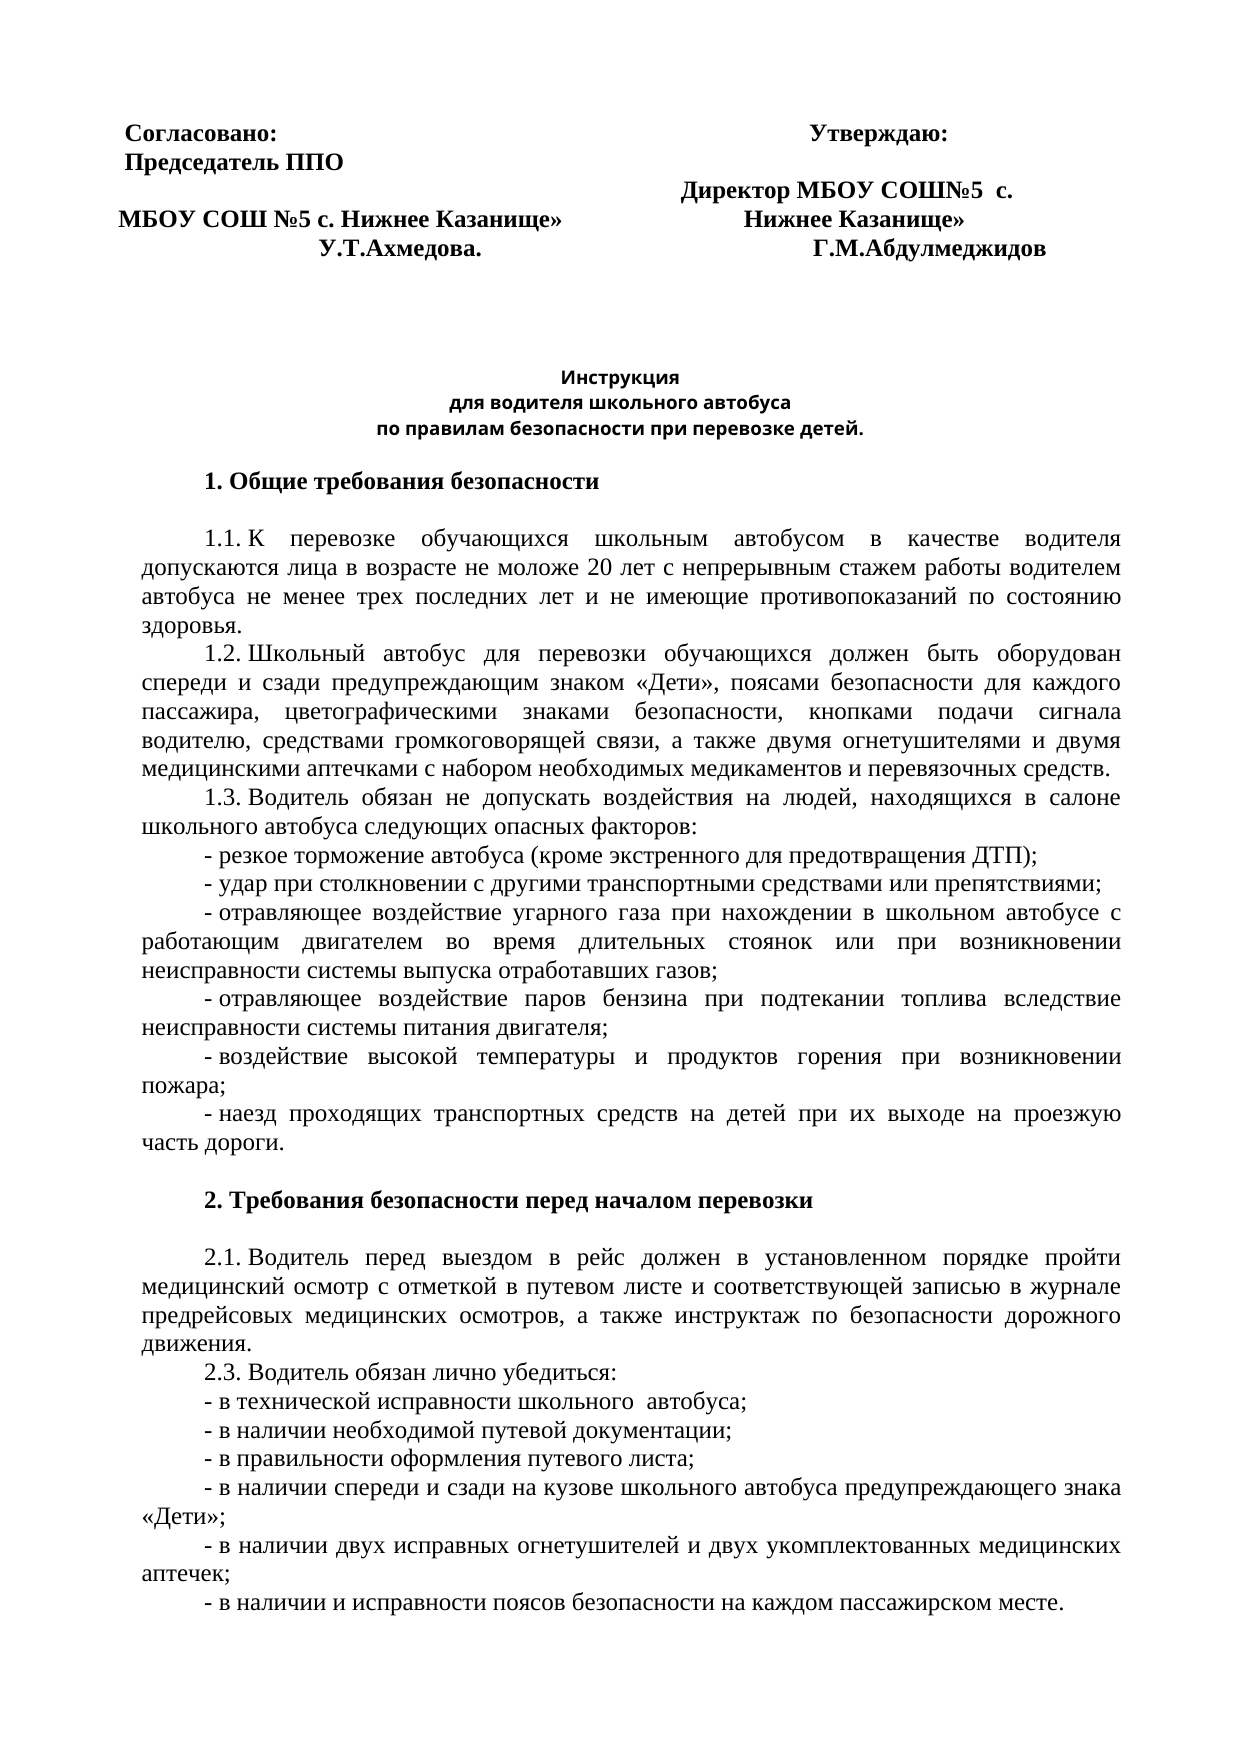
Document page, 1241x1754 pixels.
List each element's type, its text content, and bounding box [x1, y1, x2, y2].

text - в наличии необходимой путевой документации; [141, 1415, 1122, 1443]
text - отравляющее воздействие угарного газа при нахождении в школьном автобусе с работающим двигателем во время длительных стоянок или при возникновении неисправности системы выпуска отработавших газов; [141, 897, 1122, 983]
text - в наличии и исправности поясов безопасности на каждом пассажирском месте. [141, 1587, 1122, 1616]
text - в правильности оформления путевого листа; [141, 1443, 1122, 1472]
text - резкое торможение автобуса (кроме экстренного для предотвращения ДТП); [141, 840, 1122, 868]
text 2.1. Водитель перед выездом в рейс должен в установленном порядке пройти медицинский осмотр с отметкой в путевом листе и соответствующей записью в журнале предрейсовых медицинских осмотров, а также инструктаж по безопасности дорожного движения. [141, 1242, 1122, 1357]
text Председатель ППО [118, 147, 1122, 176]
text 1.3. Водитель обязан не допускать воздействия на людей, находящихся в салоне школьного автобуса следующих опасных факторов: [141, 782, 1122, 840]
text МБОУ СОШ №5 с. Нижнее Казанище» Нижнее Казанище» [118, 204, 1122, 233]
text - воздействие высокой температуры и продуктов горения при возникновении пожара; [141, 1041, 1122, 1098]
text - в наличии спереди и сзади на кузове школьного автобуса предупреждающего знака «Дети»; [141, 1472, 1122, 1530]
text - отравляющее воздействие паров бензина при подтекании топлива вследствие неисправности системы питания двигателя; [141, 983, 1122, 1041]
text 1. Общие требования безопасности [141, 466, 1122, 495]
text - наезд проходящих транспортных средств на детей при их выходе на проезжую часть дороги. [141, 1098, 1122, 1156]
text - удар при столкновении с другими транспортными средствами или препятствиями; [141, 868, 1122, 897]
text Инструкция для водителя школьного автобуса по правилам безопасности при перевозке детей. [118, 364, 1122, 441]
text Директор МБОУ СОШ№5 с. [118, 176, 1122, 204]
text - в наличии двух исправных огнетушителей и двух укомплектованных медицинских аптечек; [141, 1530, 1122, 1587]
text 1.1. К перевозке обучающихся школьным автобусом в качестве водителя допускаются лица в возрасте не моложе 20 лет с непрерывным стажем работы водителем автобуса не менее трех последних лет и не имеющие противопоказаний по состоянию здоровья. [141, 523, 1122, 638]
text Согласовано: Утверждаю: [118, 118, 1122, 147]
text - в технической исправности школьного автобуса; [141, 1386, 1122, 1415]
text 2. Требования безопасности перед началом перевозки [141, 1185, 1122, 1213]
text 2.3. Водитель обязан лично убедиться: [141, 1357, 1122, 1386]
text У.Т.Ахмедова. Г.М.Абдулмеджидов [118, 233, 1122, 262]
text 1.2. Школьный автобус для перевозки обучающихся должен быть оборудован спереди и сзади предупреждающим знаком «Дети», поясами безопасности для каждого пассажира, цветографическими знаками безопасности, кнопками подачи сигнала водителю, средствами громкоговорящей связи, а также двумя огнетушителями и двумя медицинскими аптечками с набором необходимых медикаментов и перевязочных средств. [141, 638, 1122, 782]
